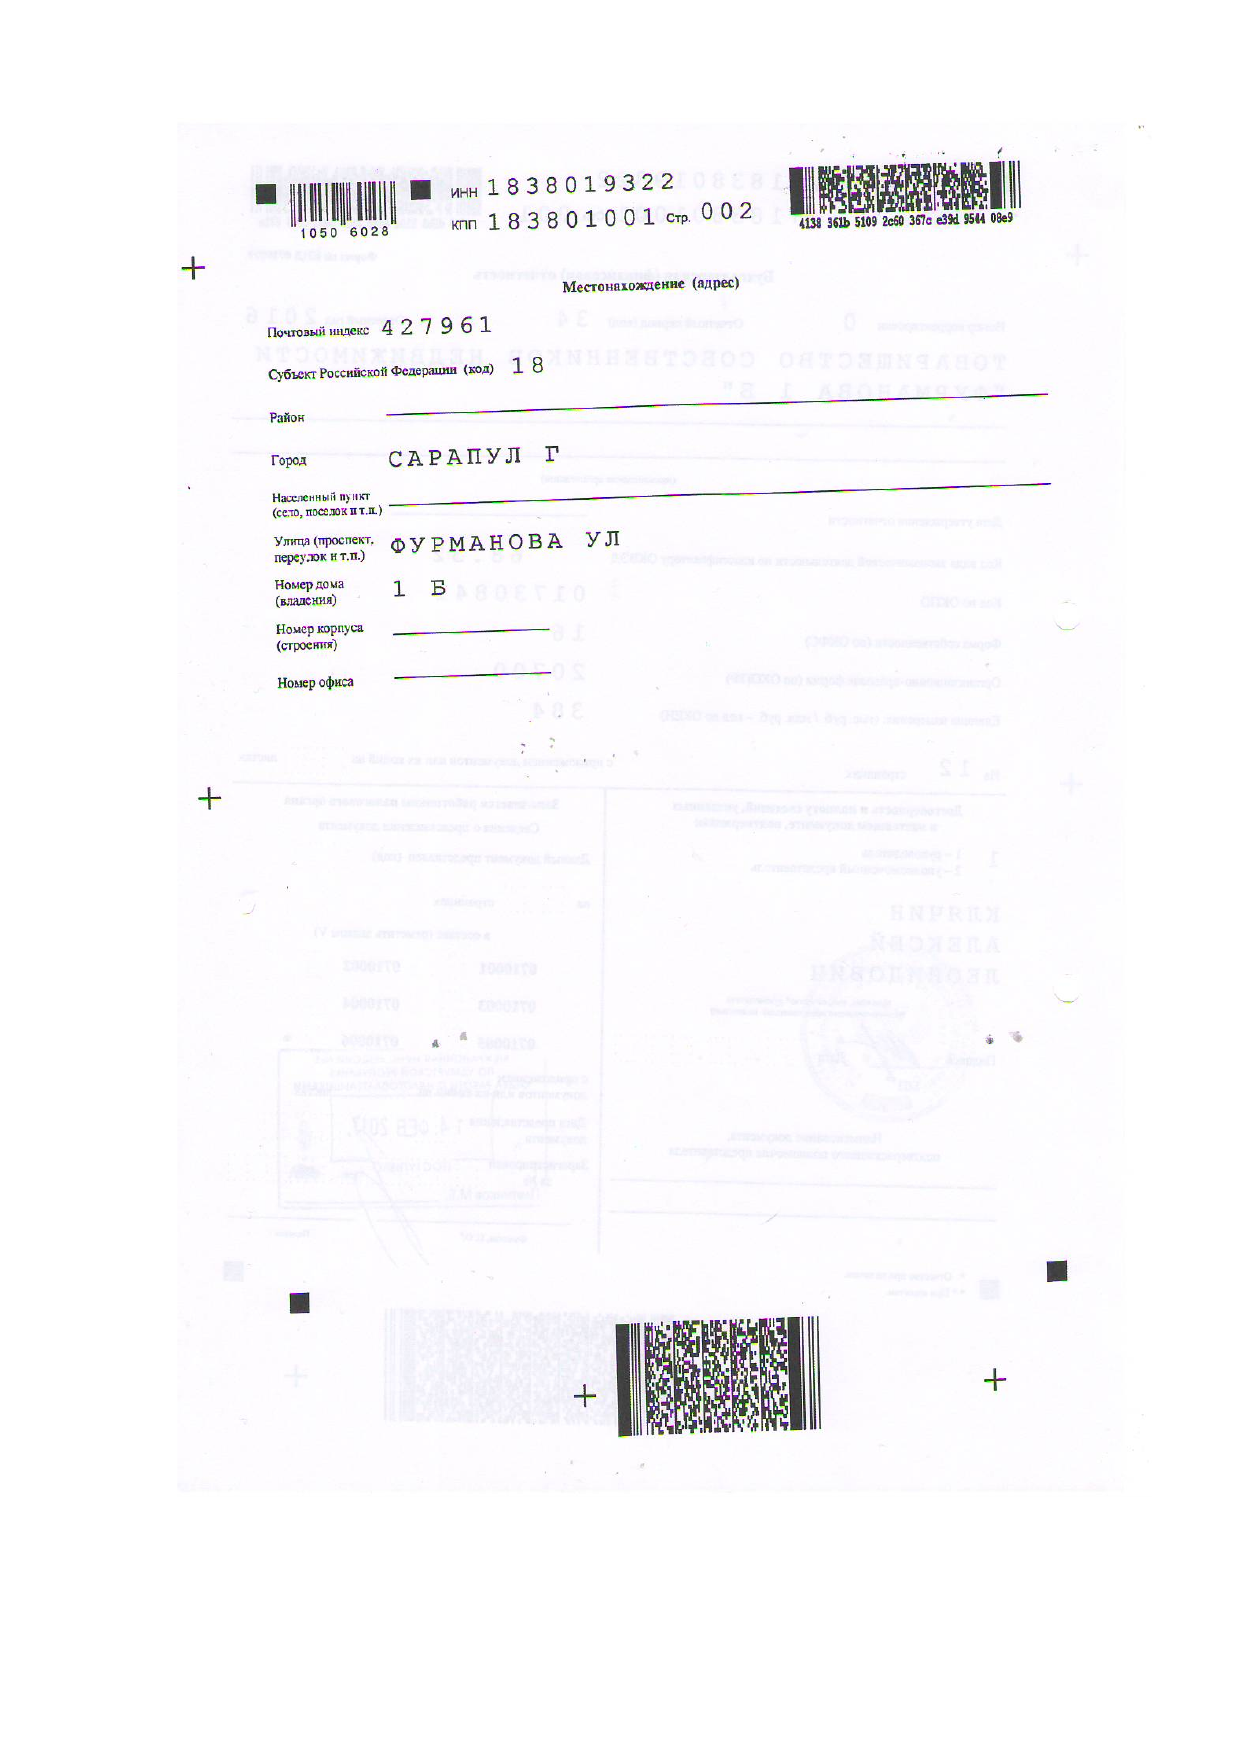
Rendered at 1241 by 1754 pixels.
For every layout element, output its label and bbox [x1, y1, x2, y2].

picture [177, 118, 1152, 1497]
